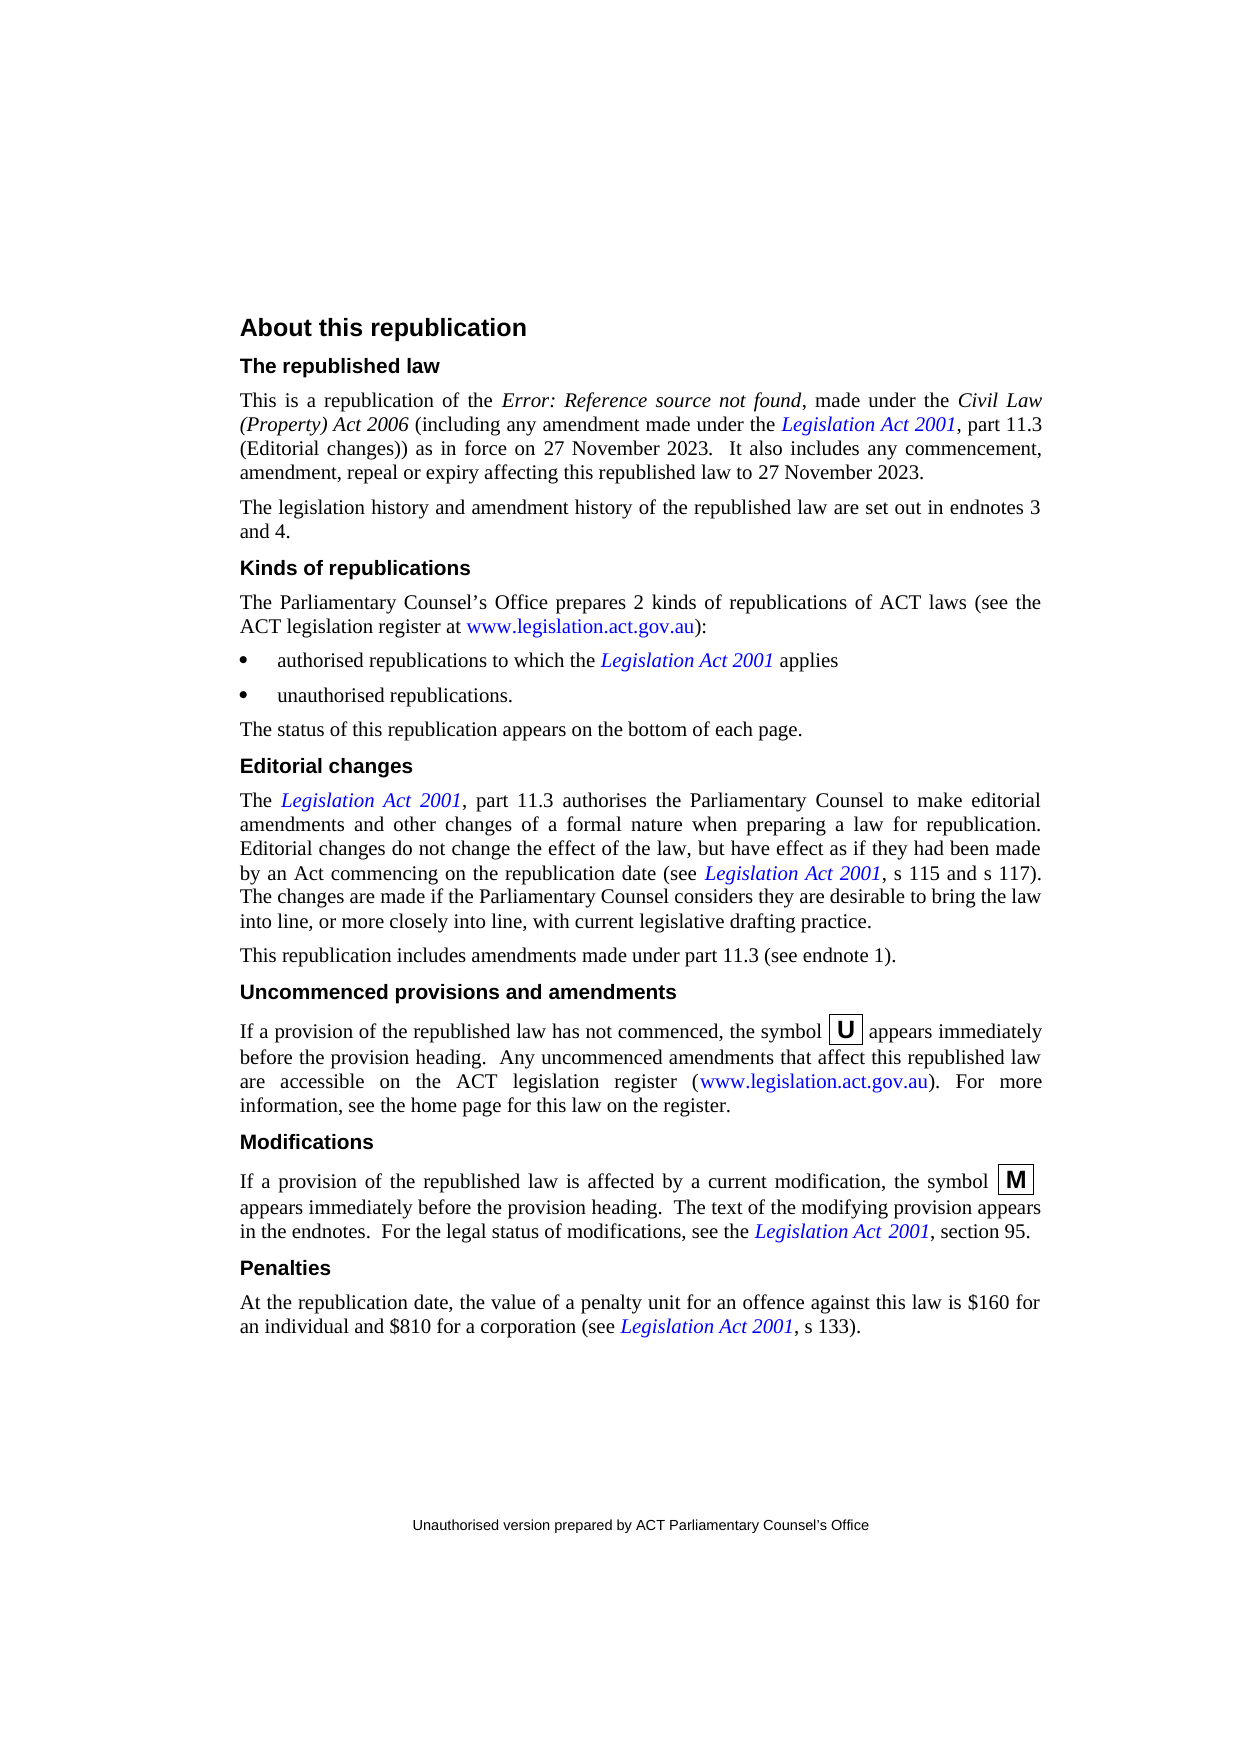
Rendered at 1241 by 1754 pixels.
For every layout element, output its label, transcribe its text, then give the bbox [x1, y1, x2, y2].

text Kinds of republications [239, 555, 1042, 579]
text The Legislation Act 2001, part 11.3 authorises the Parliamentary Counsel to make editorial amendments and other changes of a formal nature when preparing a law for republication. Editorial changes do not change the effect of the law, but have effect as if they had been made by an Act commencing on the republication date (see Legislation Act 2001, s 115 and s 117). The changes are made if the Parliamentary Counsel considers they are desirable to bring the law into line, or more closely into line, with current legislative drafting practice. [239, 788, 1042, 933]
text unauthorised republications. [239, 683, 1042, 707]
subtitle About this republication [239, 312, 1042, 341]
text At the republication date, the value of a penalty unit for an offence against this law is $160 for an individual and $810 for a corporation (see Legislation Act 2001, s 133). [239, 1290, 1042, 1338]
text If a provision of the republished law has not commenced, the symbol U appears immediately before the provision heading. Any uncommenced amendments that affect this republished law are accessible on the ACT legislation register (www.legislation.act.gov.au). For more information, see the home page for this law on the register. [239, 1014, 1042, 1117]
text The republished law [239, 354, 1042, 378]
text The legislation history and amendment history of the republished law are set out in endnotes 3 and 4. [239, 495, 1042, 543]
text The Parliamentary Counsel’s Office prepares 2 kinds of republications of ACT laws (see the ACT legislation register at www.legislation.act.gov.au): [239, 590, 1042, 638]
text Penalties [239, 1255, 1042, 1279]
text If a provision of the republished law is affected by a current modification, the symbol M appears immediately before the provision heading. The text of the modifying provision appears in the endnotes. For the legal status of modifications, see the Legislation Act 2001, section 95. [239, 1164, 1042, 1243]
text Modifications [239, 1129, 1042, 1153]
text Editorial changes [239, 754, 1042, 778]
text Uncommenced provisions and amendments [239, 979, 1042, 1003]
text The status of this republication appears on the bottom of each page. [239, 717, 1042, 741]
text This is a republication of the Civil Law (Property) Regulation 2020, made under the Civil Law (Property) Act 2006 (including any amendment made under the Legislation Act 2001, part 11.3 (Editorial changes)) as in force on 27 November 2023. It also includes any commencement, amendment, repeal or expiry affecting this republished law to 27 November 2023. [239, 388, 1042, 484]
text This republication includes amendments made under part 11.3 (see endnote 1). [239, 943, 1042, 967]
text authorised republications to which the Legislation Act 2001 applies [239, 648, 1042, 672]
